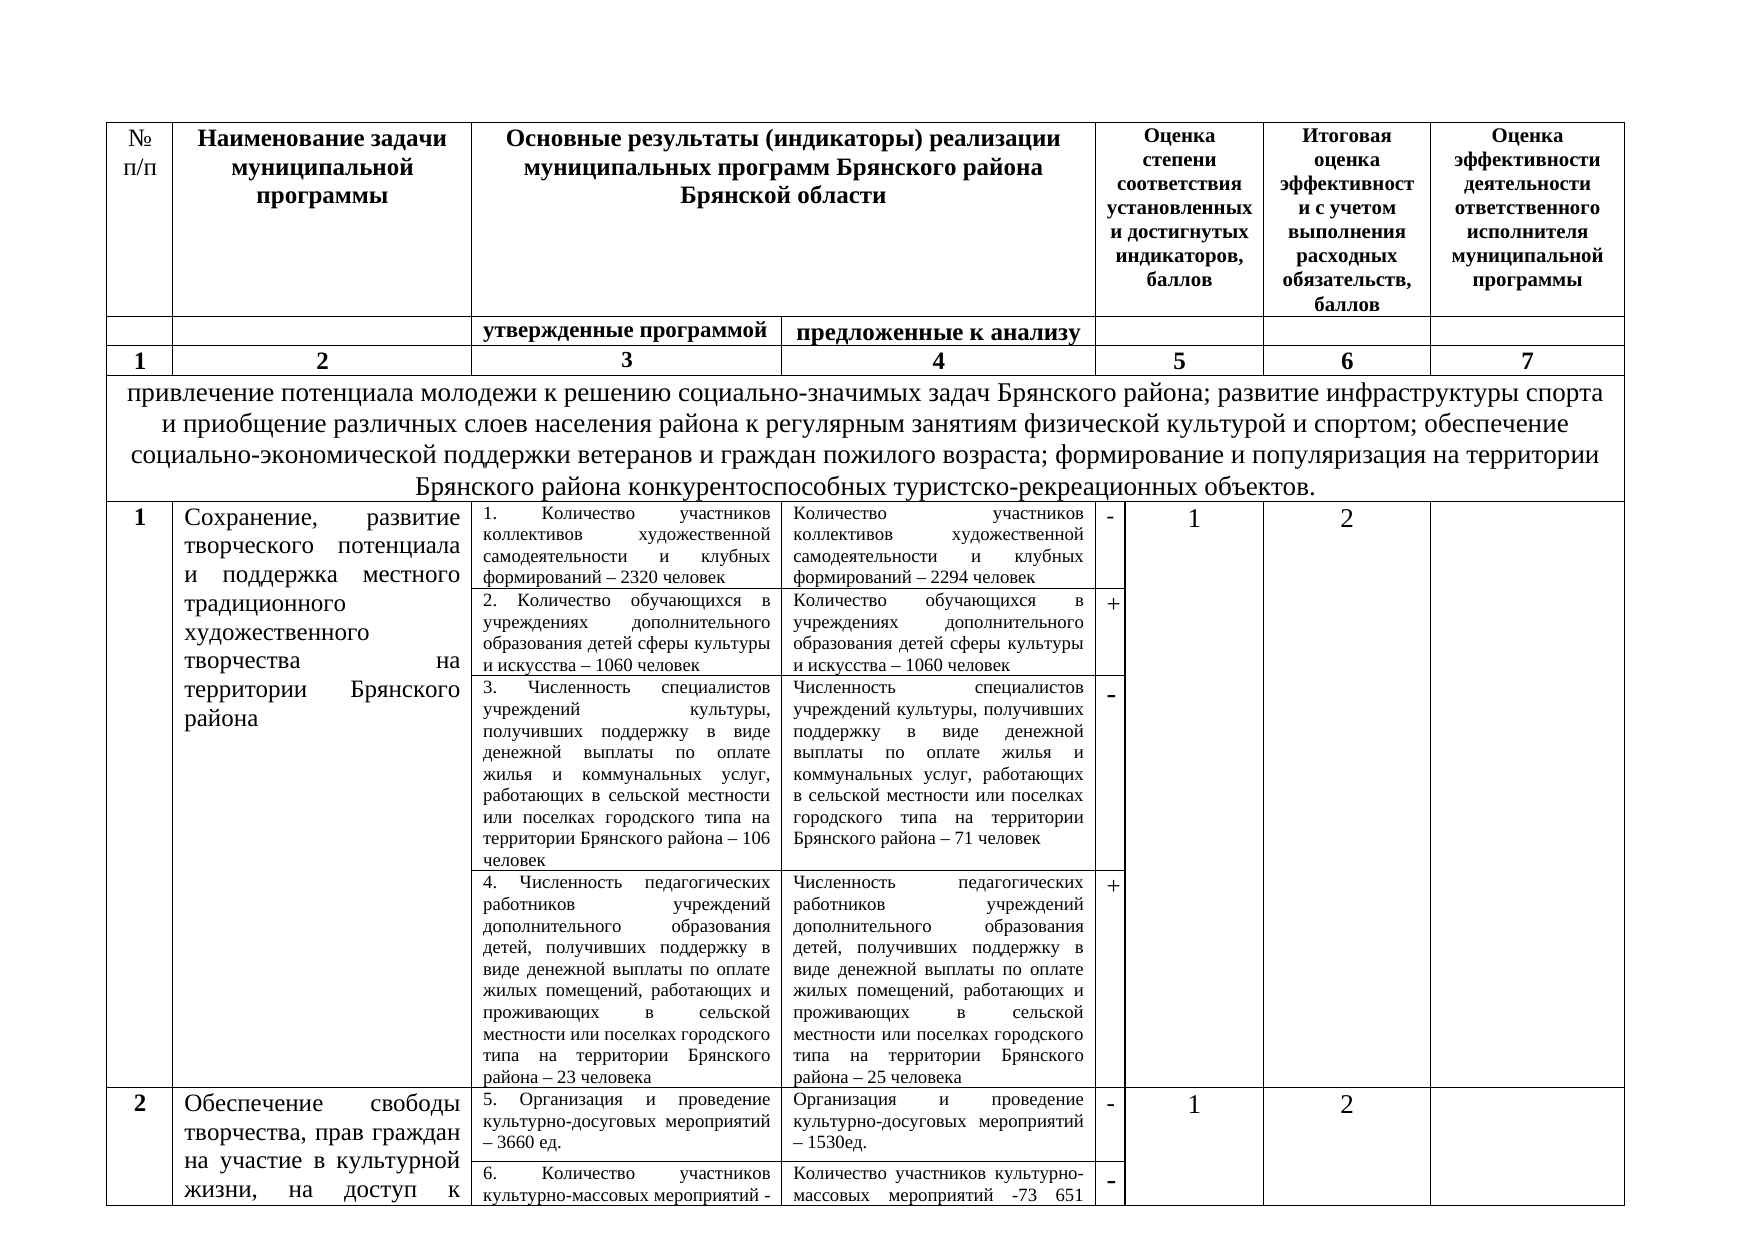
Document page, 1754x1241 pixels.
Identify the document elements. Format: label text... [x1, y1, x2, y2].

table_cell 2 [107, 1088, 172, 1205]
table_cell Организация и проведение культурно-досуговых мероприятий – 1530ед. [782, 1088, 1095, 1161]
table_cell [173, 317, 471, 345]
table_cell [1431, 502, 1624, 1087]
table_cell + [1096, 589, 1124, 675]
table_cell утвержденные программой [472, 317, 781, 345]
table_cell Количество обучающихся в учреждениях дополнительного образования детей сферы культуры и искусства – 1060 человек [782, 589, 1095, 675]
table_cell 1 [107, 346, 172, 375]
table_header Итоговая оценка эффективности с учетом выполнения расходных обязательств, баллов [1264, 123, 1430, 316]
table_cell 1. Количество участников коллективов художественной самодеятельности и клубных формирований – 2320 человек [472, 502, 781, 588]
table_cell 5 [1096, 346, 1263, 375]
table_cell - [1096, 1162, 1124, 1205]
table_cell 5. Организация и проведение культурно-досуговых мероприятий – 3660 ед. [472, 1088, 781, 1161]
table_header Наименование задачи муниципальной программы [173, 123, 471, 316]
table_cell Численность специалистов учреждений культуры, получивших поддержку в виде денежной выплаты по оплате жилья и коммунальных услуг, работающих в сельской местности или поселках городского типа на территории Брянского района – 71 человек [782, 676, 1095, 870]
table_cell [1431, 1088, 1624, 1205]
table_cell 4. Численность педагогических работников учреждений дополнительного образования детей, получивших поддержку в виде денежной выплаты по оплате жилых помещений, работающих и проживающих в сельской местности или поселках городского типа на территории Брянского района – 23 человека [472, 871, 781, 1087]
table_header Основные результаты (индикаторы) реализации муниципальных программ Брянского района Брянской области [472, 123, 1095, 316]
table_cell - [1096, 676, 1124, 870]
table_cell Численность педагогических работников учреждений дополнительного образования детей, получивших поддержку в виде денежной выплаты по оплате жилых помещений, работающих и проживающих в сельской местности или поселках городского типа на территории Брянского района – 25 человека [782, 871, 1095, 1087]
table_cell [1264, 317, 1430, 345]
table_cell 6 [1264, 346, 1430, 375]
table_cell Цели муниципальной программы – реализация стратегической роли культуры как духовно-нравственного основания развития личности и государства, единства российского общества; обеспечение социально-экономических, организационных условий для гражданского становления, эффективной самореализации молодежи, привлечение потенциала молодежи, привлечение потенциала молодежи к решению социально-значимых задач Брянского района; развитие инфраструктуры спорта и приобщение различных слоев населения района к регулярным занятиям физической культурой и спортом; обеспечение социально-экономической поддержки ветеранов и граждан пожилого возраста; формирование и популяризация на территории Брянского района конкурентоспособных туристско-рекреационных объектов. [107, 376, 1624, 501]
table_cell 6. Количество участников культурно-массовых мероприятий -254 000 человек [472, 1162, 781, 1205]
table_cell 3 [472, 346, 781, 375]
table_cell [1431, 317, 1624, 345]
table_cell 1 [1126, 1088, 1263, 1205]
table_cell 2 [1264, 502, 1430, 1087]
table_cell - [1096, 1088, 1124, 1161]
table_header Оценка степени соответствия установленных и достигнутых индикаторов, баллов [1096, 123, 1263, 316]
table_cell - [1096, 502, 1124, 588]
table_cell 7 [1431, 346, 1624, 375]
table_cell Сохранение, развитие творческого потенциала и поддержка местного традиционного художественного творчества на территории Брянского района [173, 502, 471, 1087]
table_header Оценка эффективности деятельности ответственного исполнителя муниципальной программы [1431, 123, 1624, 316]
table_cell предложенные к анализу [782, 317, 1095, 345]
table_cell Количество участников коллективов художественной самодеятельности и клубных формирований – 2294 человек [782, 502, 1095, 588]
table_header № п/п [107, 123, 172, 316]
table_cell 2 [1264, 1088, 1430, 1205]
table_cell 3. Численность специалистов учреждений культуры, получивших поддержку в виде денежной выплаты по оплате жилья и коммунальных услуг, работающих в сельской местности или поселках городского типа на территории Брянского района – 106 человек [472, 676, 781, 870]
table_cell 1 [1126, 502, 1263, 1087]
table_cell 1 [107, 502, 172, 1087]
table_cell 2 [173, 346, 471, 375]
table_cell [107, 317, 172, 345]
table_cell 2. Количество обучающихся в учреждениях дополнительного образования детей сферы культуры и искусства – 1060 человек [472, 589, 781, 675]
table_cell Количество участников культурно-массовых мероприятий -73 651 человек [782, 1162, 1095, 1205]
table_cell [1096, 317, 1263, 345]
table_cell + [1096, 871, 1124, 1087]
table_cell Обеспечение свободы творчества, прав граждан на участие в культурной жизни, на доступ к культурным ценностям [173, 1088, 471, 1205]
table_cell 4 [782, 346, 1095, 375]
